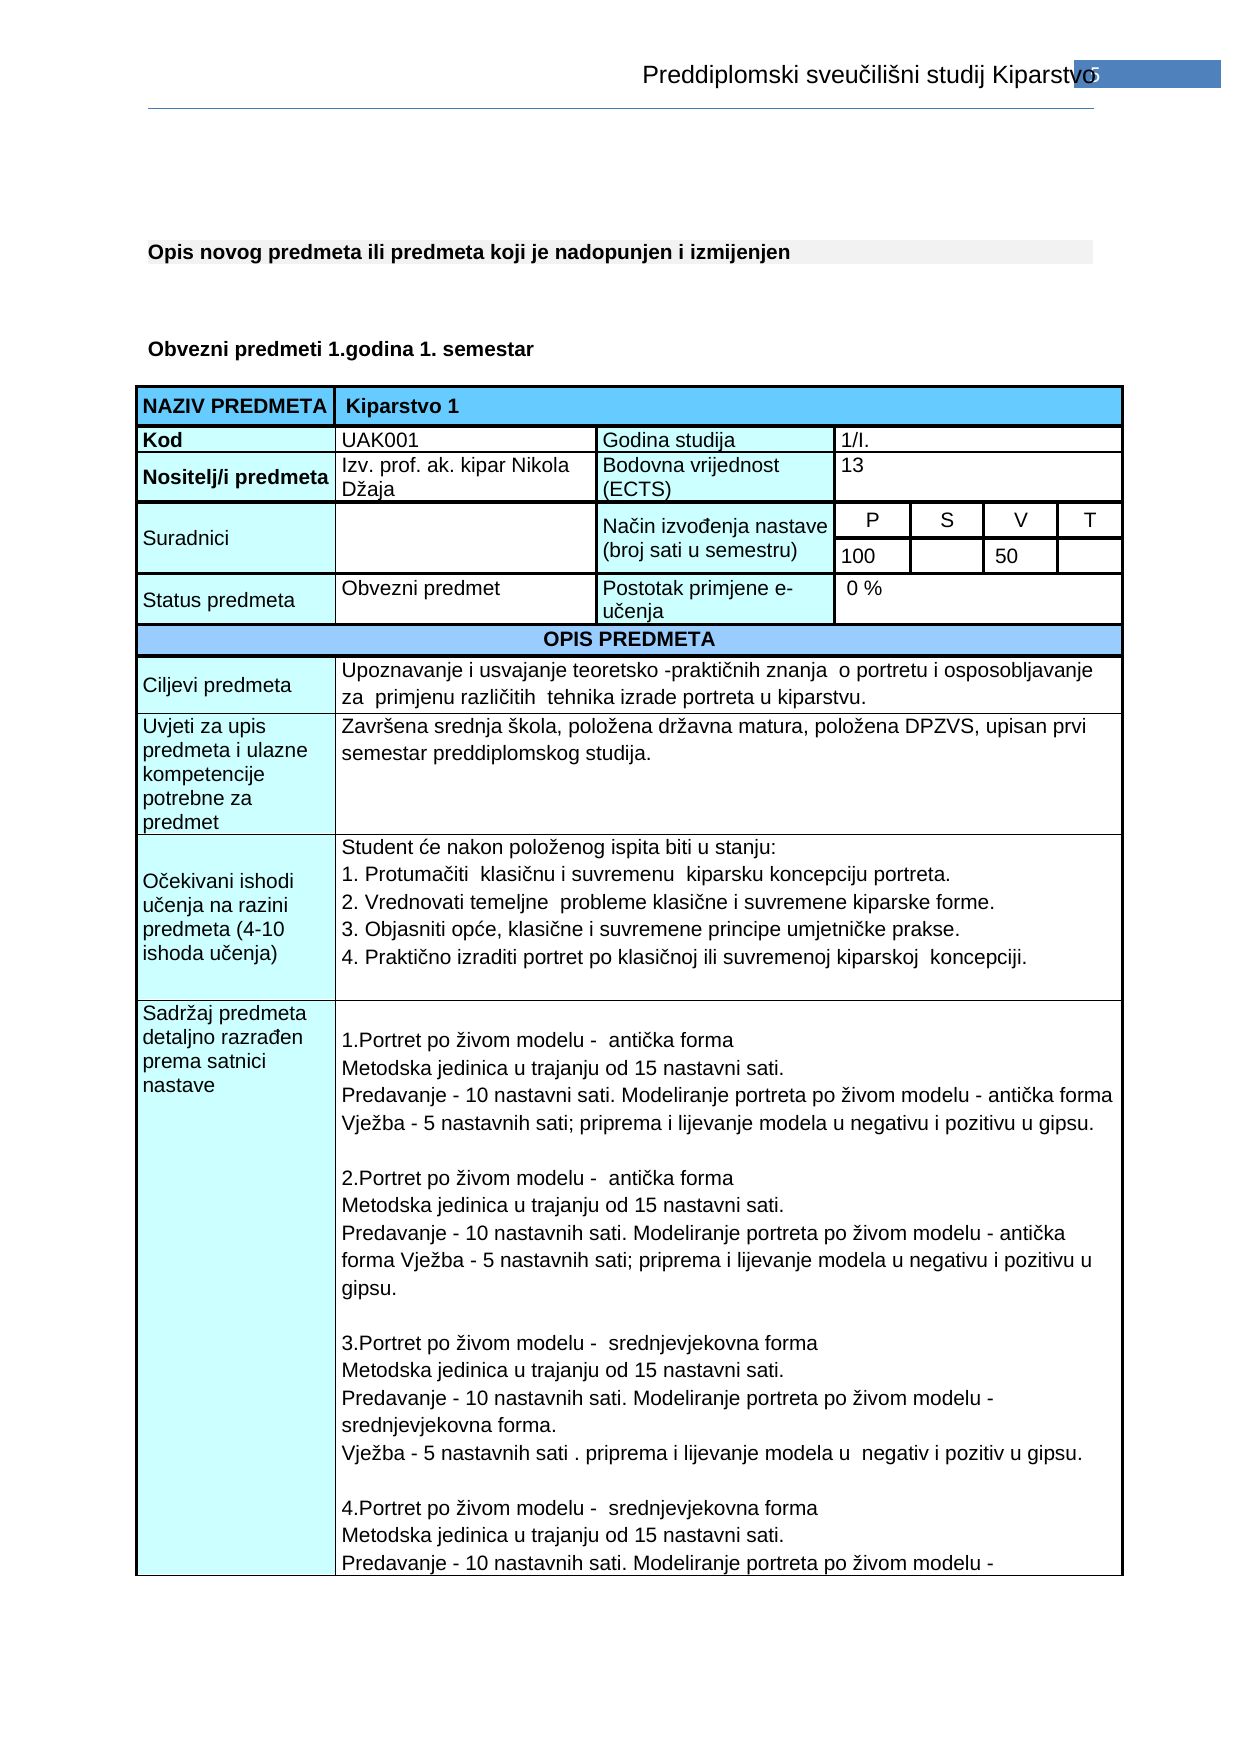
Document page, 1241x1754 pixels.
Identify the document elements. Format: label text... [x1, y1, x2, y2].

table_cell Završena srednja škola, položena državna matura, položena DPZVS, upisan prvi semestar preddiplomskog studija. [336, 714, 1121, 833]
table_cell S [912, 504, 982, 536]
subtitle Opis novog predmeta ili predmeta koji je nadopunjen i izmijenjen [148, 240, 1093, 264]
table_cell Postotak primjene e-učenja [598, 575, 833, 623]
table_cell V [985, 504, 1056, 536]
table_cell Uvjeti za upis predmeta i ulazne kompetencije potrebne za predmet [138, 714, 335, 833]
table_cell [336, 504, 595, 572]
table_cell Izv. prof. ak. kipar Nikola Džaja [336, 453, 595, 500]
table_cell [138, 1001, 335, 1574]
table_cell Način izvođenja nastave (broj sati u semestru) [598, 504, 833, 572]
table_header Kiparstvo 1 [336, 388, 1121, 424]
table_cell Godina studija [598, 428, 833, 451]
table_cell [912, 540, 982, 572]
table_cell 13 [836, 453, 1121, 500]
table_cell UAK001 [336, 428, 595, 451]
table_header NAZIV PREDMETA [138, 388, 333, 424]
table_cell 50 [985, 540, 1056, 572]
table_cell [336, 1001, 1121, 1574]
table_cell Ciljevi predmeta [138, 658, 335, 713]
table_cell Student će nakon položenog ispita biti u stanju: 1. Protumačiti klasičnu i suvremenu kiparsku koncepciju portreta. 2. Vrednovati temeljne probleme klasične i suvremene kiparske forme. 3. Objasniti opće, klasične i suvremene principe umjetničke prakse. 4. Praktično izraditi portret po klasičnoj ili suvremenoj kiparskoj koncepciji. [336, 835, 1121, 999]
table_cell Upoznavanje i usvajanje teoretsko -praktičnih znanja o portretu i osposobljavanje za primjenu različitih tehnika izrade portreta u kiparstvu. [336, 658, 1121, 713]
table_cell [1059, 540, 1121, 572]
table_cell Kod [138, 428, 335, 451]
table_cell Status predmeta [138, 575, 335, 623]
table_cell Suradnici [138, 504, 335, 572]
table_cell 0 % [836, 575, 1121, 623]
table_cell P [836, 504, 909, 536]
table_cell Nositelj/i predmeta [138, 453, 335, 500]
table_cell Očekivani ishodi učenja na razini predmeta (4-10 ishoda učenja) [138, 835, 335, 999]
table_cell 100 [836, 540, 909, 572]
table_cell 1/I. [836, 428, 1121, 451]
table_cell Bodovna vrijednost (ECTS) [598, 453, 833, 500]
table_cell Obvezni predmet [336, 575, 595, 623]
text Obvezni predmeti 1.godina 1. semestar [148, 337, 1093, 361]
table_cell T [1059, 504, 1121, 536]
table_cell OPIS PREDMETA [138, 626, 1121, 654]
